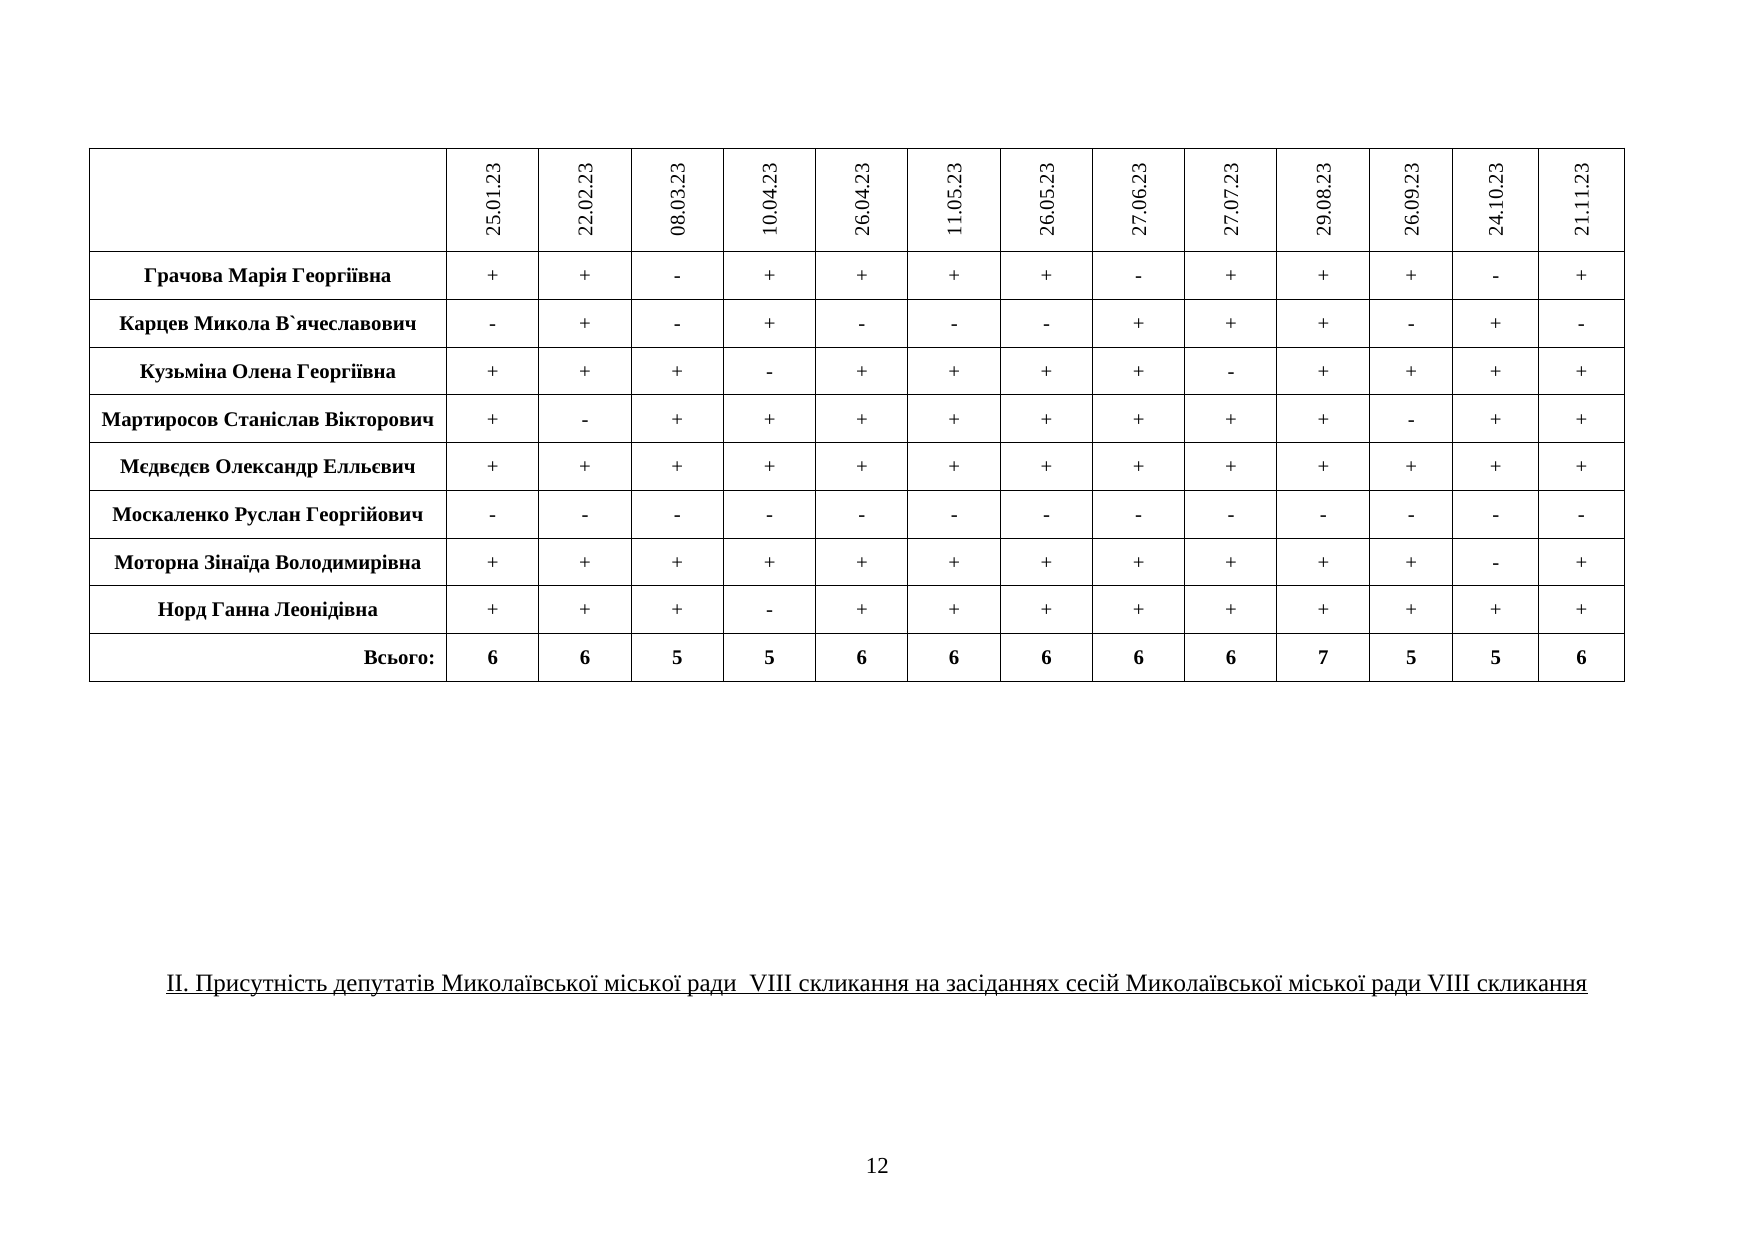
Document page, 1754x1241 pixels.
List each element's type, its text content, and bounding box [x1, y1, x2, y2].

table_cell 6 [908, 634, 1000, 681]
table_cell 5 [724, 634, 815, 681]
table_cell - [632, 300, 723, 347]
table_cell + [447, 395, 538, 442]
table_cell + [816, 443, 907, 490]
table_cell 27.07.23 [1185, 149, 1276, 251]
table_cell + [1185, 443, 1276, 490]
table_cell 6 [539, 634, 631, 681]
table_cell - [1093, 252, 1184, 299]
table_cell + [632, 539, 723, 585]
table_cell + [539, 443, 631, 490]
table_cell 26.04.23 [816, 149, 907, 251]
table_cell + [908, 443, 1000, 490]
table_cell 5 [1370, 634, 1452, 681]
table_cell 26.05.23 [1001, 149, 1092, 251]
table_cell - [908, 491, 1000, 537]
table_cell + [724, 300, 815, 347]
table_cell + [816, 252, 907, 299]
table_cell + [1185, 586, 1276, 633]
table_cell + [1370, 586, 1452, 633]
table_cell + [1001, 539, 1092, 585]
table_cell + [1093, 395, 1184, 442]
table_cell + [908, 586, 1000, 633]
text ІІ. Присутність депутатів Миколаївської міської ради VIII скликання на засіданнях сесій Миколаївської міської ради VIII скликання [88, 968, 1665, 997]
table_cell 29.08.23 [1277, 149, 1369, 251]
table_cell Москаленко Руслан Георгійович [90, 491, 446, 537]
table_cell - [1453, 252, 1538, 299]
table_cell - [632, 491, 723, 537]
table_cell 7 [1277, 634, 1369, 681]
table_cell + [1277, 300, 1369, 347]
table_cell + [1539, 348, 1624, 394]
table_cell - [816, 491, 907, 537]
table_cell + [1001, 252, 1092, 299]
table_cell + [1539, 252, 1624, 299]
table_cell Норд Ганна Леонідівна [90, 586, 446, 633]
table_cell 26.09.23 [1370, 149, 1452, 251]
table_cell + [1185, 539, 1276, 585]
table_cell + [1185, 300, 1276, 347]
table_cell - [632, 252, 723, 299]
table_cell + [1093, 300, 1184, 347]
table_cell - [1370, 491, 1452, 537]
table_cell - [1370, 300, 1452, 347]
table_cell Грачова Марія Георгіївна [90, 252, 446, 299]
table_cell + [632, 348, 723, 394]
table_cell - [724, 491, 815, 537]
table_cell - [816, 300, 907, 347]
table_cell 6 [1185, 634, 1276, 681]
table_cell + [1453, 348, 1538, 394]
table_cell + [447, 252, 538, 299]
table_cell + [632, 443, 723, 490]
table_cell + [724, 252, 815, 299]
table_cell + [447, 539, 538, 585]
table_cell - [1370, 395, 1452, 442]
table_cell 5 [1453, 634, 1538, 681]
table_cell + [1539, 539, 1624, 585]
table_cell + [539, 586, 631, 633]
table_cell 08.03.23 [632, 149, 723, 251]
table_cell - [1185, 348, 1276, 394]
table_cell Моторна Зінаїда Володимирівна [90, 539, 446, 585]
table_cell - [724, 348, 815, 394]
table_cell + [1453, 300, 1538, 347]
table_cell 6 [1539, 634, 1624, 681]
table_cell + [539, 252, 631, 299]
table_cell Кузьміна Олена Георгіївна [90, 348, 446, 394]
table_cell 10.04.23 [724, 149, 815, 251]
table_cell - [1539, 491, 1624, 537]
table_cell + [724, 443, 815, 490]
table_cell + [1277, 443, 1369, 490]
table_cell + [1370, 539, 1452, 585]
table_cell Мартиросов Станіслав Вікторович [90, 395, 446, 442]
table_cell 6 [1093, 634, 1184, 681]
table_cell + [816, 586, 907, 633]
table_cell + [816, 395, 907, 442]
table_cell + [1277, 348, 1369, 394]
table_cell 6 [447, 634, 538, 681]
table_cell 5 [632, 634, 723, 681]
table_cell + [1185, 395, 1276, 442]
table_cell + [1453, 395, 1538, 442]
table_cell - [1539, 300, 1624, 347]
table_cell + [1370, 252, 1452, 299]
table_cell - [908, 300, 1000, 347]
table_cell Всього: [90, 634, 446, 681]
table_cell - [1453, 491, 1538, 537]
table_cell + [447, 348, 538, 394]
table_cell + [908, 348, 1000, 394]
table_cell + [1370, 348, 1452, 394]
table_cell + [908, 539, 1000, 585]
table_cell + [1093, 586, 1184, 633]
table_cell - [1185, 491, 1276, 537]
table_cell Мєдвєдєв Олександр Елльєвич [90, 443, 446, 490]
table_cell - [1001, 491, 1092, 537]
table_cell + [816, 348, 907, 394]
table_cell + [1001, 348, 1092, 394]
table_cell + [447, 443, 538, 490]
table_cell + [1185, 252, 1276, 299]
table_cell - [1277, 491, 1369, 537]
table_cell 25.01.23 [447, 149, 538, 251]
table_cell + [1093, 443, 1184, 490]
table_cell - [539, 491, 631, 537]
table_cell 6 [816, 634, 907, 681]
table_cell 22.02.23 [539, 149, 631, 251]
table_cell + [1093, 348, 1184, 394]
table_cell + [539, 539, 631, 585]
table_cell + [908, 252, 1000, 299]
table_cell 27.06.23 [1093, 149, 1184, 251]
table_cell + [1539, 586, 1624, 633]
table_cell + [1277, 586, 1369, 633]
table_cell + [539, 348, 631, 394]
table_cell + [447, 586, 538, 633]
table_cell - [447, 491, 538, 537]
table_cell 11.05.23 [908, 149, 1000, 251]
table_cell + [539, 300, 631, 347]
table_cell Карцев Микола В`ячеславович [90, 300, 446, 347]
table_cell + [1453, 443, 1538, 490]
table_cell + [1539, 443, 1624, 490]
table_cell + [1277, 395, 1369, 442]
table_cell - [724, 586, 815, 633]
table_cell + [724, 539, 815, 585]
table_cell + [632, 586, 723, 633]
table_cell - [1453, 539, 1538, 585]
table_cell 6 [1001, 634, 1092, 681]
table_cell + [1370, 443, 1452, 490]
table_cell - [1093, 491, 1184, 537]
table_cell + [908, 395, 1000, 442]
table_cell 21.11.23 [1539, 149, 1624, 251]
table_cell - [1001, 300, 1092, 347]
table_cell + [1539, 395, 1624, 442]
table_cell + [1453, 586, 1538, 633]
table_cell + [1001, 443, 1092, 490]
table_cell + [1277, 539, 1369, 585]
table_cell + [1001, 586, 1092, 633]
table_cell + [1277, 252, 1369, 299]
table_cell - [539, 395, 631, 442]
table_cell + [1093, 539, 1184, 585]
table_cell - [447, 300, 538, 347]
table_cell + [816, 539, 907, 585]
table_cell + [632, 395, 723, 442]
table_cell + [1001, 395, 1092, 442]
table_cell + [724, 395, 815, 442]
table_cell 24.10.23 [1453, 149, 1538, 251]
